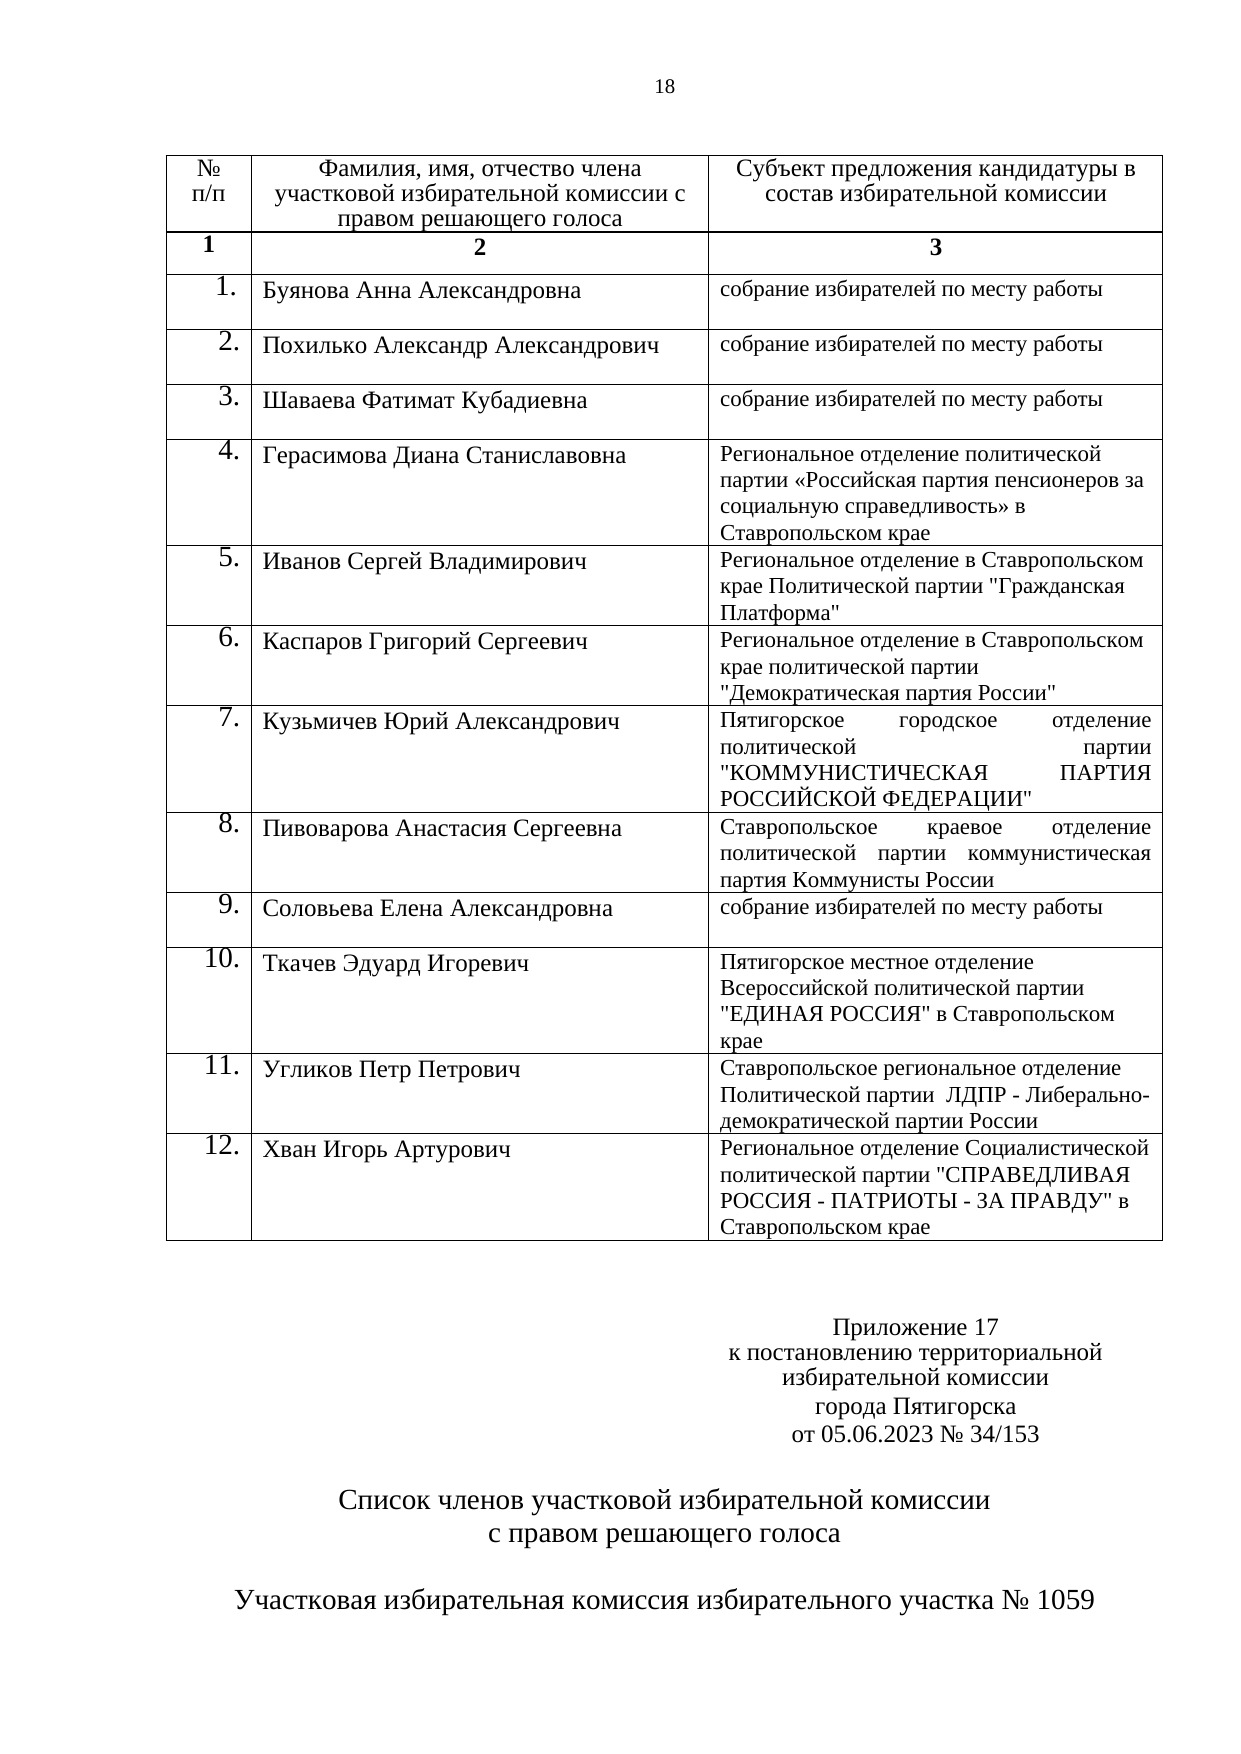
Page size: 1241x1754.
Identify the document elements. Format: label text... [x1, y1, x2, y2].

table_cell Ткачев Эдуард Игоревич [252, 948, 708, 1053]
text Список членов участковой избирательной комиссии [177, 1482, 1152, 1515]
table_cell Кузьмичев Юрий Александрович [252, 706, 708, 812]
text с правом решающего голоса [177, 1515, 1152, 1549]
table_cell 6. [167, 626, 251, 705]
table_cell Ставропольское краевое отделение политической партии коммунистическая партия Коммунисты России [709, 813, 1162, 892]
table_cell собрание избирателей по месту работы [709, 330, 1162, 384]
text к постановлению территориальной избирательной комиссии [679, 1341, 1152, 1391]
table_cell Герасимова Диана Станиславовна [252, 440, 708, 545]
table_cell Пятигорское городское отделение политической партии "КОММУНИСТИЧЕСКАЯ ПАРТИЯ РОССИЙСКОЙ ФЕДЕРАЦИИ" [709, 706, 1162, 812]
table_cell 3. [167, 385, 251, 439]
table_header Фамилия, имя, отчество члена участковой избирательной комиссии с правом решающего голоса [252, 156, 708, 231]
table_cell 4. [167, 440, 251, 545]
table_cell Региональное отделение Социалистической политической партии "СПРАВЕДЛИВАЯ РОССИЯ - ПАТРИОТЫ - ЗА ПРАВДУ" в Ставропольском крае [709, 1134, 1162, 1240]
table_cell 12. [167, 1134, 251, 1240]
table_cell Иванов Сергей Владимирович [252, 546, 708, 625]
text от 05.06.2023 № 34/153 [679, 1419, 1152, 1448]
table_header Субъект предложения кандидатуры в состав избирательной комиссии [709, 156, 1162, 231]
table_cell 11. [167, 1054, 251, 1133]
table_cell Угликов Петр Петрович [252, 1054, 708, 1133]
table_cell Пивоварова Анастасия Сергеевна [252, 813, 708, 892]
table_cell 8. [167, 813, 251, 892]
text Участковая избирательная комиссия избирательного участка № 1059 [177, 1582, 1152, 1616]
table_cell Региональное отделение в Ставропольском крае политической партии "Демократическая партия России" [709, 626, 1162, 705]
table_cell 5. [167, 546, 251, 625]
table_cell 9. [167, 893, 251, 947]
table_cell 1 [167, 233, 251, 274]
table_cell Соловьева Елена Александровна [252, 893, 708, 947]
table_cell Каспаров Григорий Сергеевич [252, 626, 708, 705]
table_cell 3 [709, 233, 1162, 274]
table_cell собрание избирателей по месту работы [709, 275, 1162, 329]
table_cell Буянова Анна Александровна [252, 275, 708, 329]
table_cell Региональное отделение в Ставропольском крае Политической партии "Гражданская Платформа" [709, 546, 1162, 625]
table_cell Похилько Александр Александрович [252, 330, 708, 384]
table_cell Пятигорское местное отделение Всероссийской политической партии "ЕДИНАЯ РОССИЯ" в Ставропольском крае [709, 948, 1162, 1053]
table_header № п/п [167, 156, 251, 231]
text города Пятигорска [679, 1391, 1152, 1419]
text Приложение 17 [679, 1316, 1152, 1341]
table_cell 2. [167, 330, 251, 384]
table_cell собрание избирателей по месту работы [709, 385, 1162, 439]
table_cell [167, 275, 251, 329]
table_cell 10. [167, 948, 251, 1053]
table_cell Шаваева Фатимат Кубадиевна [252, 385, 708, 439]
table_cell 2 [252, 233, 708, 274]
table_cell Хван Игорь Артурович [252, 1134, 708, 1240]
table_cell 7. [167, 706, 251, 812]
table_cell Ставропольское региональное отделение Политической партии ЛДПР - Либерально-демократической партии России [709, 1054, 1162, 1133]
table_cell Региональное отделение политической партии «Российская партия пенсионеров за социальную справедливость» в Ставропольском крае [709, 440, 1162, 545]
table_cell собрание избирателей по месту работы [709, 893, 1162, 947]
